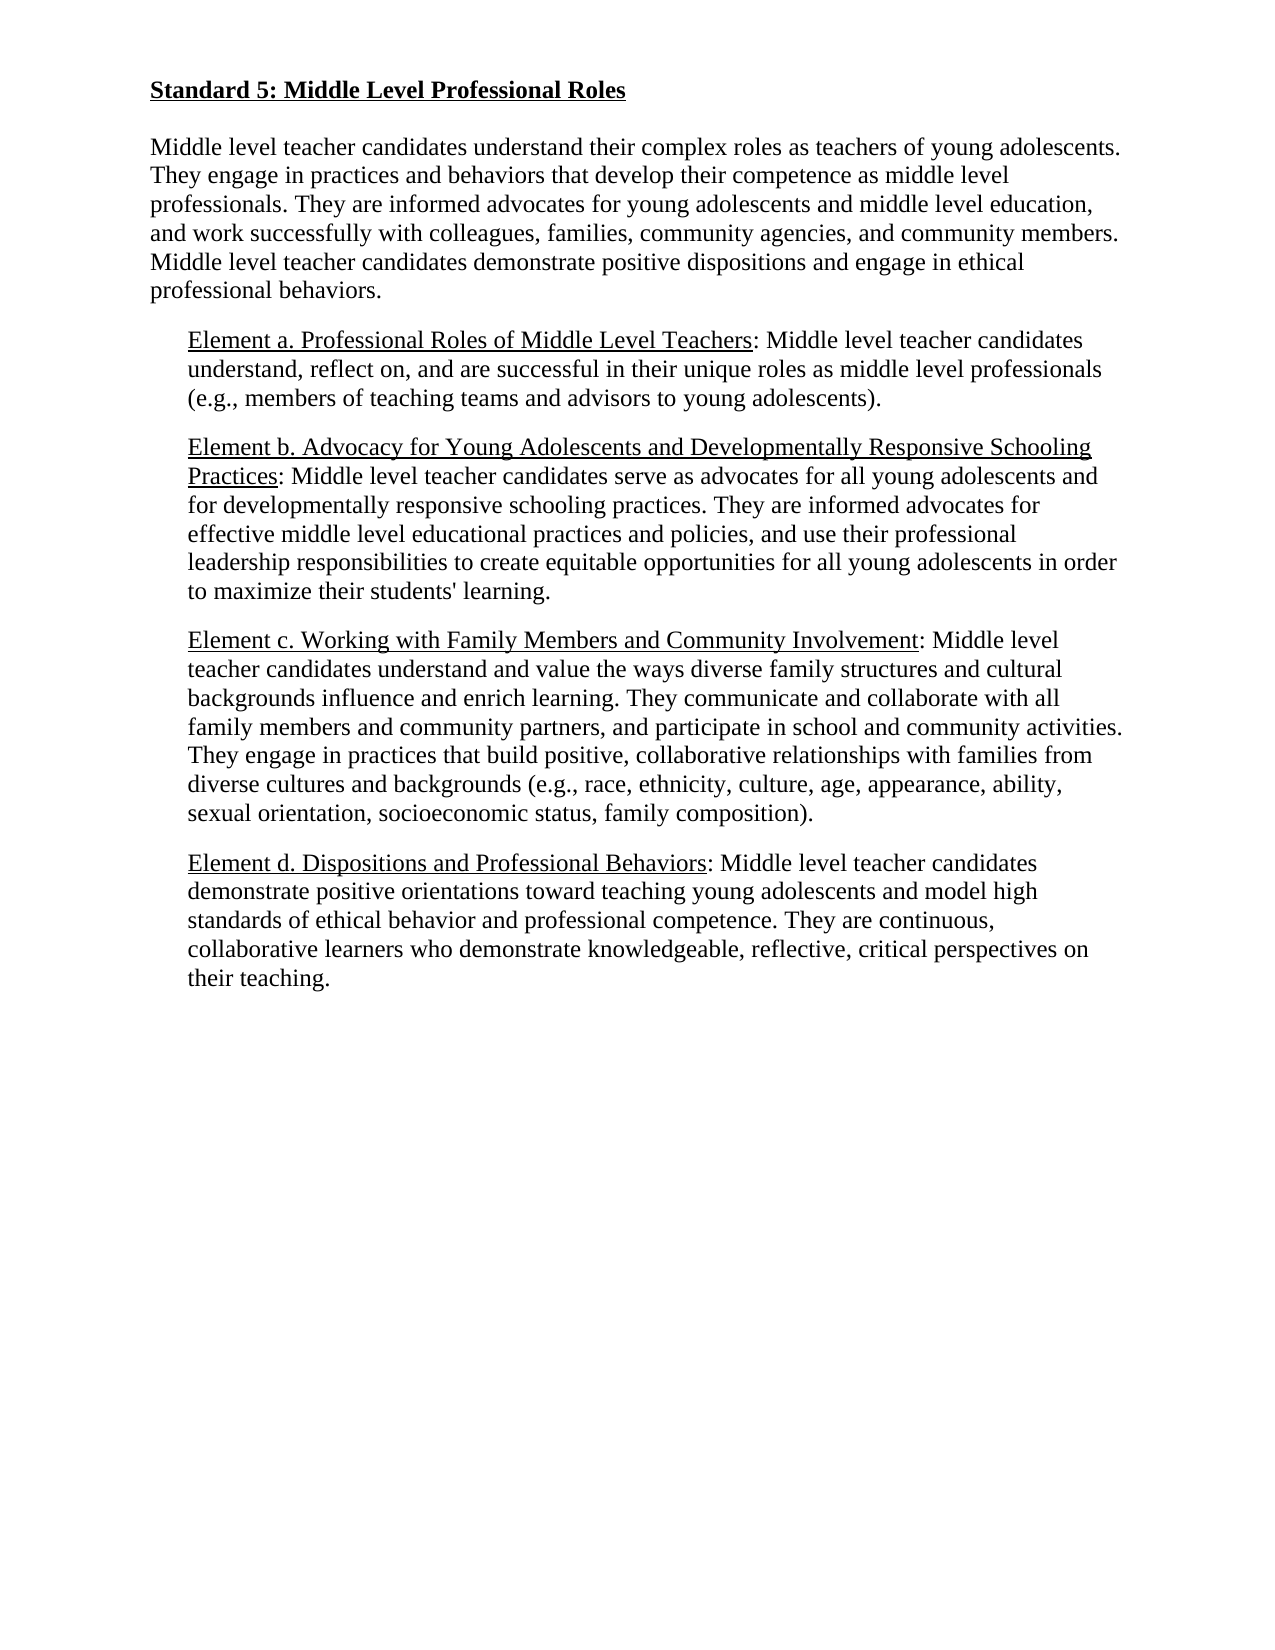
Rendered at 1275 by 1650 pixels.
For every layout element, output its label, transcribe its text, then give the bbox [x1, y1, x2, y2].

text Element b. Advocacy for Young Adolescents and Developmentally Responsive Schooling Practices: Middle level teacher candidates serve as advocates for all young adolescents and for developmentally responsive schooling practices. They are informed advocates for effective middle level educational practices and policies, and use their professional leadership responsibilities to create equitable opportunities for all young adolescents in order to maximize their students' learning. [187, 432, 1119, 605]
text Element a. Professional Roles of Middle Level Teachers: Middle level teacher candidates understand, reflect on, and are successful in their unique roles as middle level professionals (e.g., members of teaching teams and advisors to young adolescents). [187, 325, 1102, 411]
text Middle level teacher candidates understand their complex roles as teachers of young adolescents. They engage in practices and behaviors that develop their competence as middle level professionals. They are informed advocates for young adolescents and middle level education, and work successfully with colleagues, families, community agencies, and community members. Middle level teacher candidates demonstrate positive dispositions and engage in ethical professional behaviors. [150, 132, 1123, 304]
subtitle Standard 5: Middle Level Professional Roles [150, 75, 1164, 104]
text Element c. Working with Family Members and Community Involvement: Middle level teacher candidates understand and value the ways diverse family structures and cultural backgrounds influence and enrich learning. They communicate and collaborate with all family members and community partners, and participate in school and community activities. They engage in practices that build positive, collaborative relationships with families from diverse cultures and backgrounds (e.g., race, ethnicity, culture, age, appearance, ability, sexual orientation, socioeconomic status, family composition). [187, 626, 1123, 827]
text Element d. Dispositions and Professional Behaviors: Middle level teacher candidates demonstrate positive orientations toward teaching young adolescents and model high standards of ethical behavior and professional competence. They are continuous, collaborative learners who demonstrate knowledgeable, reflective, critical perspectives on their teaching. [187, 848, 1103, 991]
